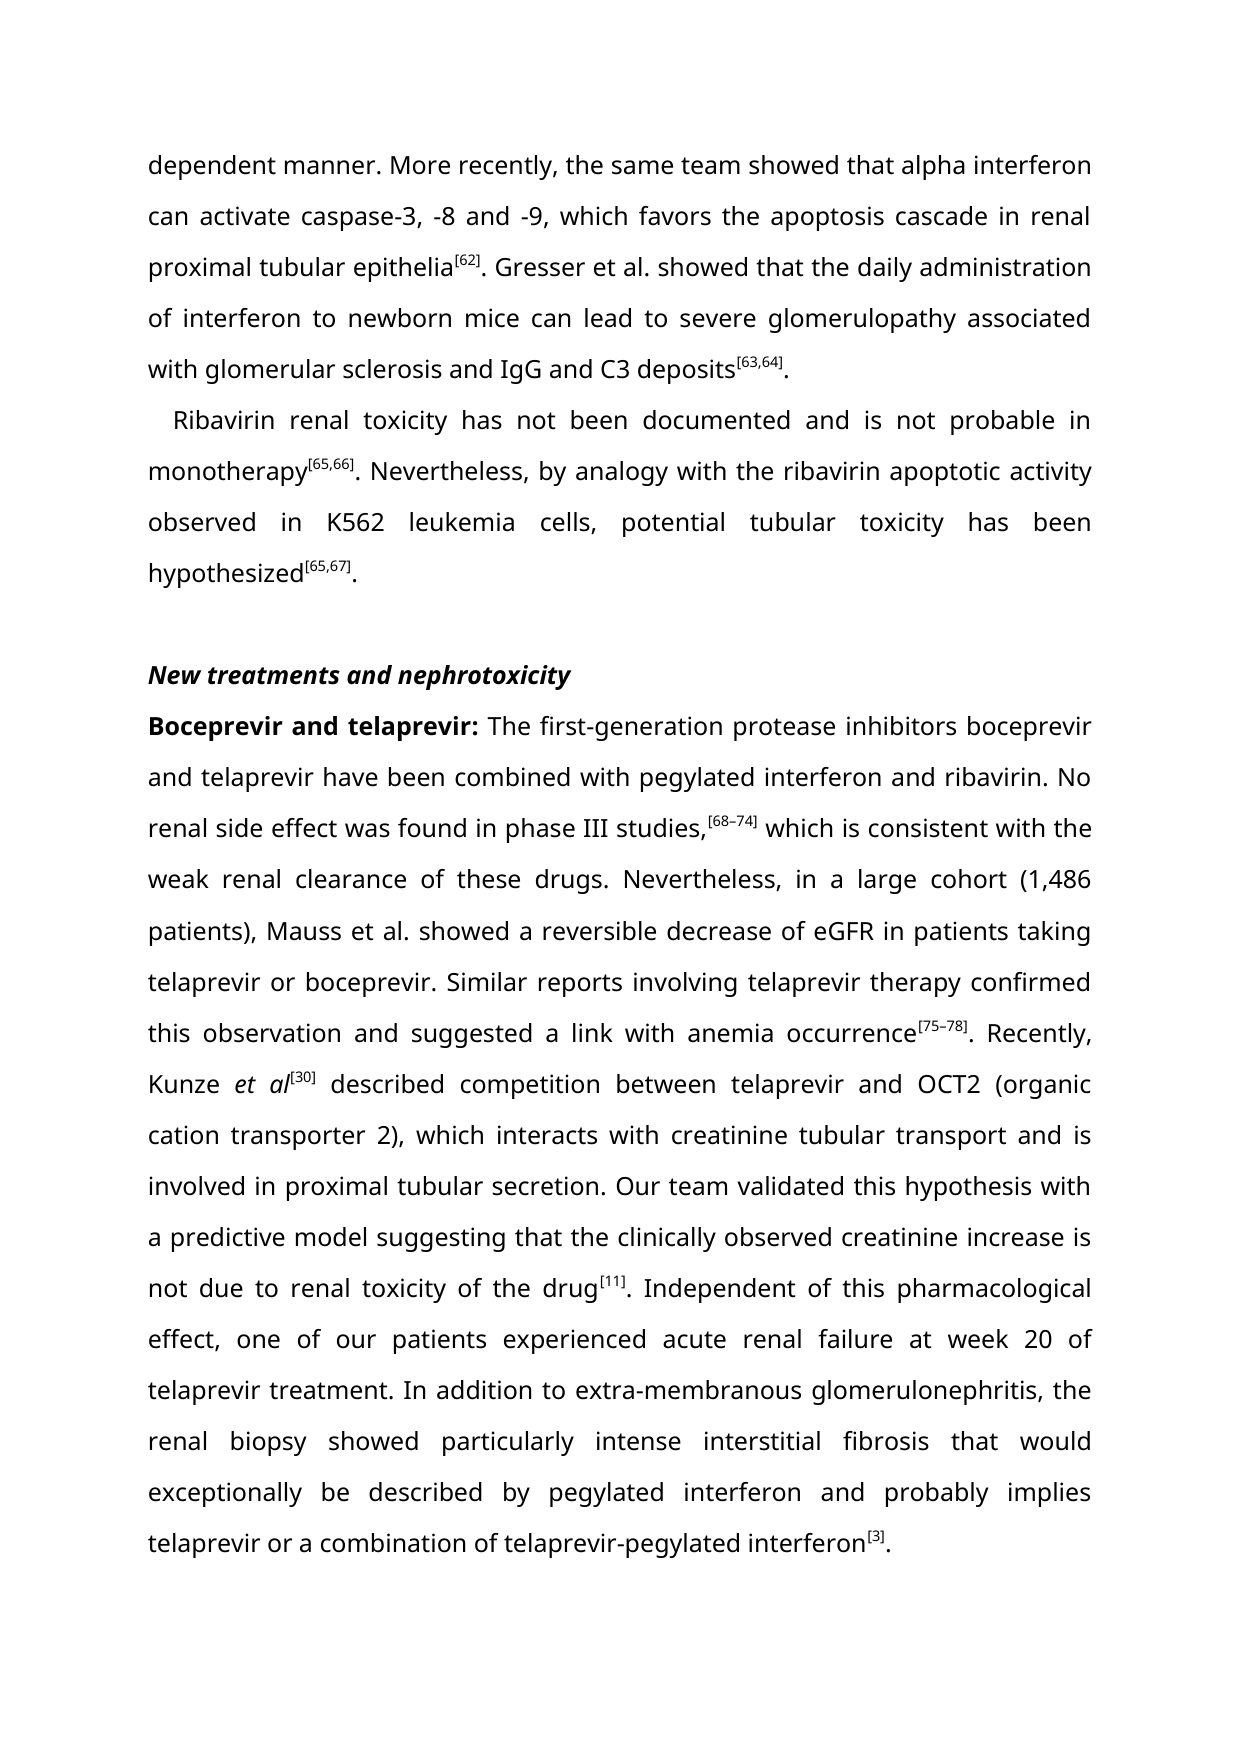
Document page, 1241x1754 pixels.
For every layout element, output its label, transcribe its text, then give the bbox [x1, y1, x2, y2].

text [148, 148, 1093, 386]
title Boceprevir and telaprevir: The first-generation protease inhibitors boceprevir and telaprevir have been combined with pegylated interferon and ribavirin. No renal side effect was found in phase III studies,[68–74] which is consistent with the weak renal clearance of these drugs. Nevertheless, in a large cohort (1,486 patients), Mauss et al. showed a reversible decrease of eGFR in patients taking telaprevir or boceprevir. Similar reports involving telaprevir therapy confirmed this observation and suggested a link with anemia occurrence[75–78]. Recently, Kunze et al[30] described competition between telaprevir and OCT2 (organic cation transporter 2), which interacts with creatinine tubular transport and is involved in proximal tubular secretion. Our team validated this hypothesis with a predictive model suggesting that the clinically observed creatinine increase is not due to renal toxicity of the drug[11]. Independent of this pharmacological effect, one of our patients experienced acute renal failure at week 20 of telaprevir treatment. In addition to extra-membranous glomerulonephritis, the renal biopsy showed particularly intense interstitial fibrosis that would exceptionally be described by pegylated interferon and probably implies telaprevir or a combination of telaprevir-pegylated interferon[3]. [148, 709, 1093, 1560]
title New treatments and nephrotoxicity [148, 658, 1093, 692]
text Ribavirin renal toxicity has not been documented and is not probable in monotherapy[65,66]. Nevertheless, by analogy with the ribavirin apoptotic activity observed in K562 leukemia cells, potential tubular toxicity has been hypothesized[65,67]. [148, 403, 1093, 590]
